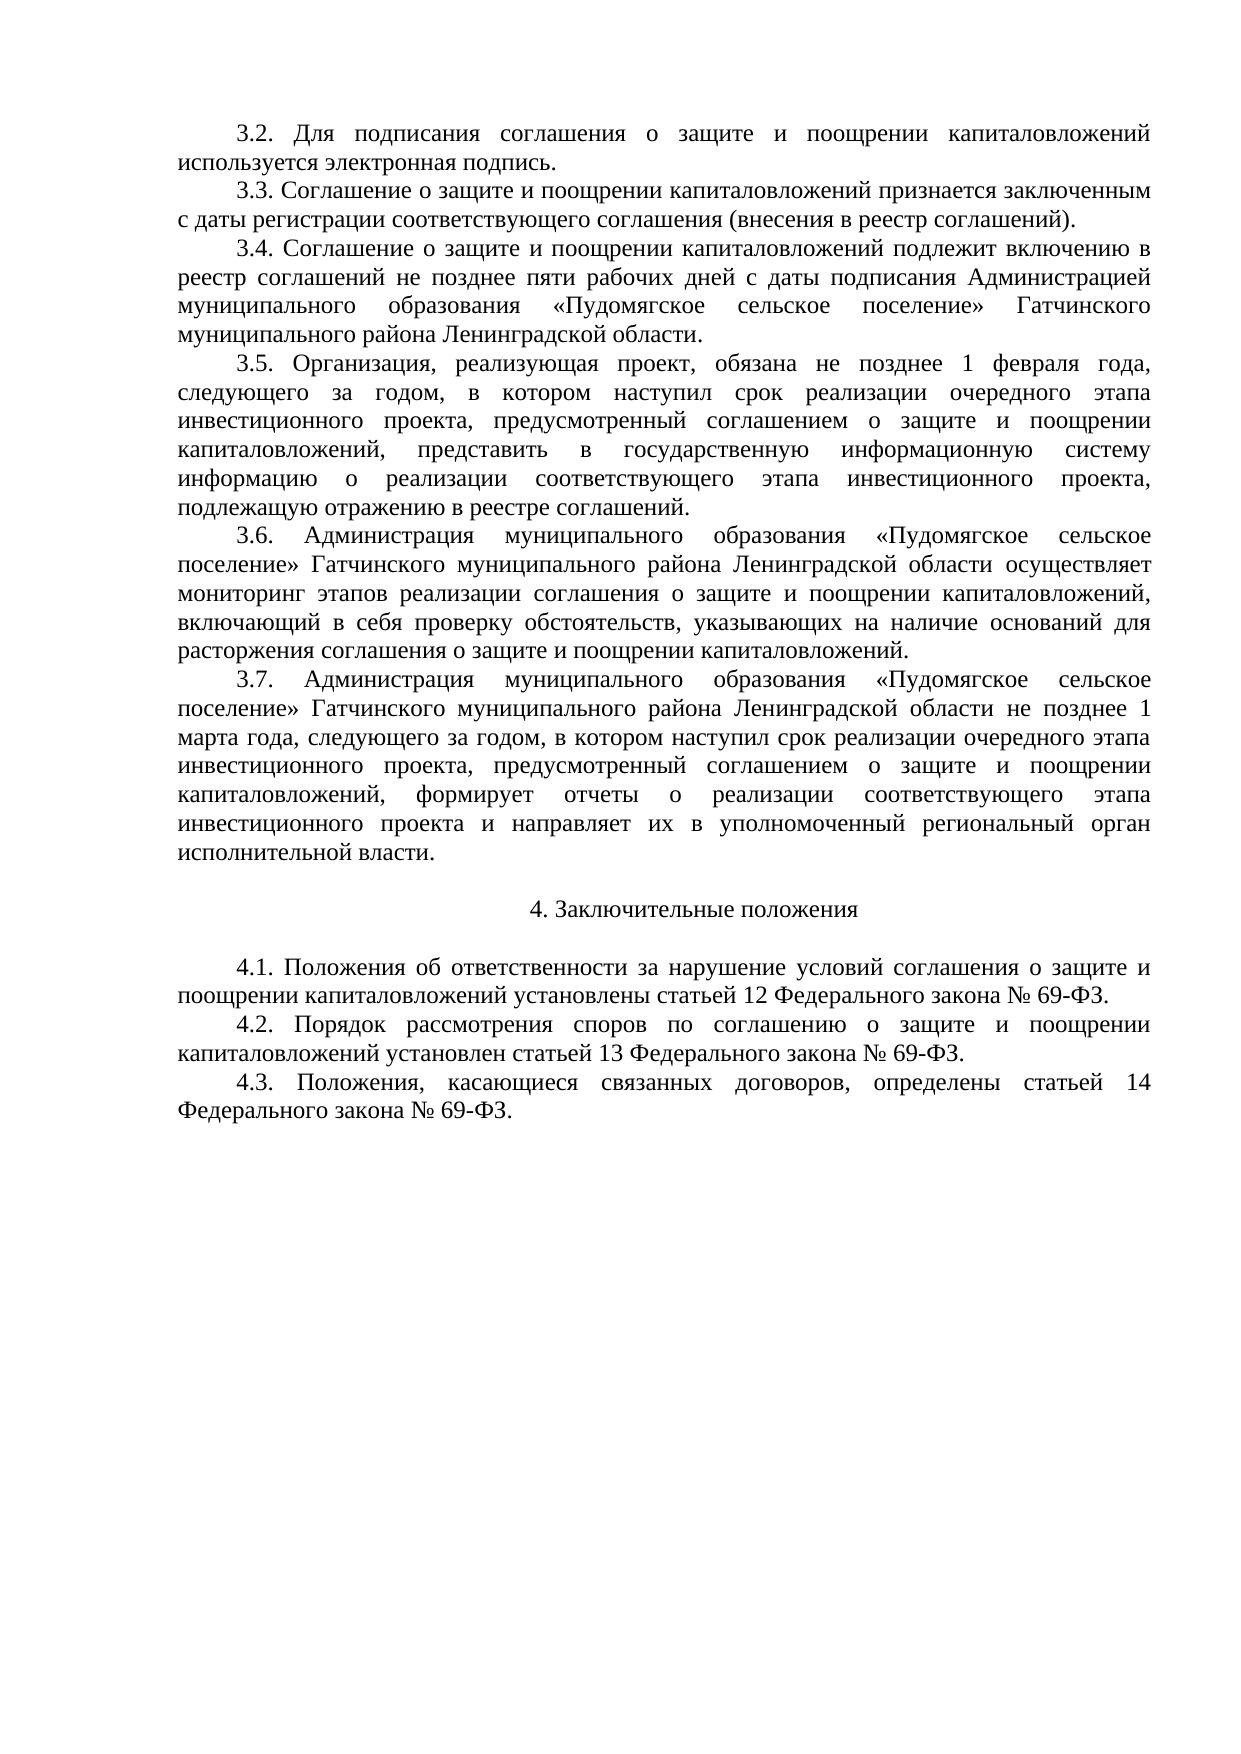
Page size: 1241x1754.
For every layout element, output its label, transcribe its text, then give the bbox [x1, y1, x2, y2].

text 3.2. Для подписания соглашения о защите и поощрении капиталовложений используется электронная подпись. [177, 118, 1152, 176]
text 4. Заключительные положения [177, 894, 1152, 923]
text 4.3. Положения, касающиеся связанных договоров, определены статьей 14 Федерального закона № 69-ФЗ. [177, 1067, 1152, 1124]
text 4.1. Положения об ответственности за нарушение условий соглашения о защите и поощрении капиталовложений установлены статьей 12 Федерального закона № 69-ФЗ. [177, 952, 1152, 1009]
text 3.6. Администрация муниципального образования «Пудомягское сельское поселение» Гатчинского муниципального района Ленинградской области осуществляет мониторинг этапов реализации соглашения о защите и поощрении капиталовложений, включающий в себя проверку обстоятельств, указывающих на наличие оснований для расторжения соглашения о защите и поощрении капиталовложений. [177, 521, 1152, 664]
text 3.3. Соглашение о защите и поощрении капиталовложений признается заключенным с даты регистрации соответствующего соглашения (внесения в реестр соглашений). [177, 176, 1152, 233]
text 3.4. Соглашение о защите и поощрении капиталовложений подлежит включению в реестр соглашений не позднее пяти рабочих дней с даты подписания Администрацией муниципального образования «Пудомягское сельское поселение» Гатчинского муниципального района Ленинградской области. [177, 233, 1152, 348]
text 4.2. Порядок рассмотрения споров по соглашению о защите и поощрении капиталовложений установлен статьей 13 Федерального закона № 69-ФЗ. [177, 1009, 1152, 1067]
text 3.7. Администрация муниципального образования «Пудомягское сельское поселение» Гатчинского муниципального района Ленинградской области не позднее 1 марта года, следующего за годом, в котором наступил срок реализации очередного этапа инвестиционного проекта, предусмотренный соглашением о защите и поощрении капиталовложений, формирует отчеты о реализации соответствующего этапа инвестиционного проекта и направляет их в уполномоченный региональный орган исполнительной власти. [177, 664, 1152, 866]
text 3.5. Организация, реализующая проект, обязана не позднее 1 февраля года, следующего за годом, в котором наступил срок реализации очередного этапа инвестиционного проекта, предусмотренный соглашением о защите и поощрении капиталовложений, представить в государственную информационную систему информацию о реализации соответствующего этапа инвестиционного проекта, подлежащую отражению в реестре соглашений. [177, 348, 1152, 521]
